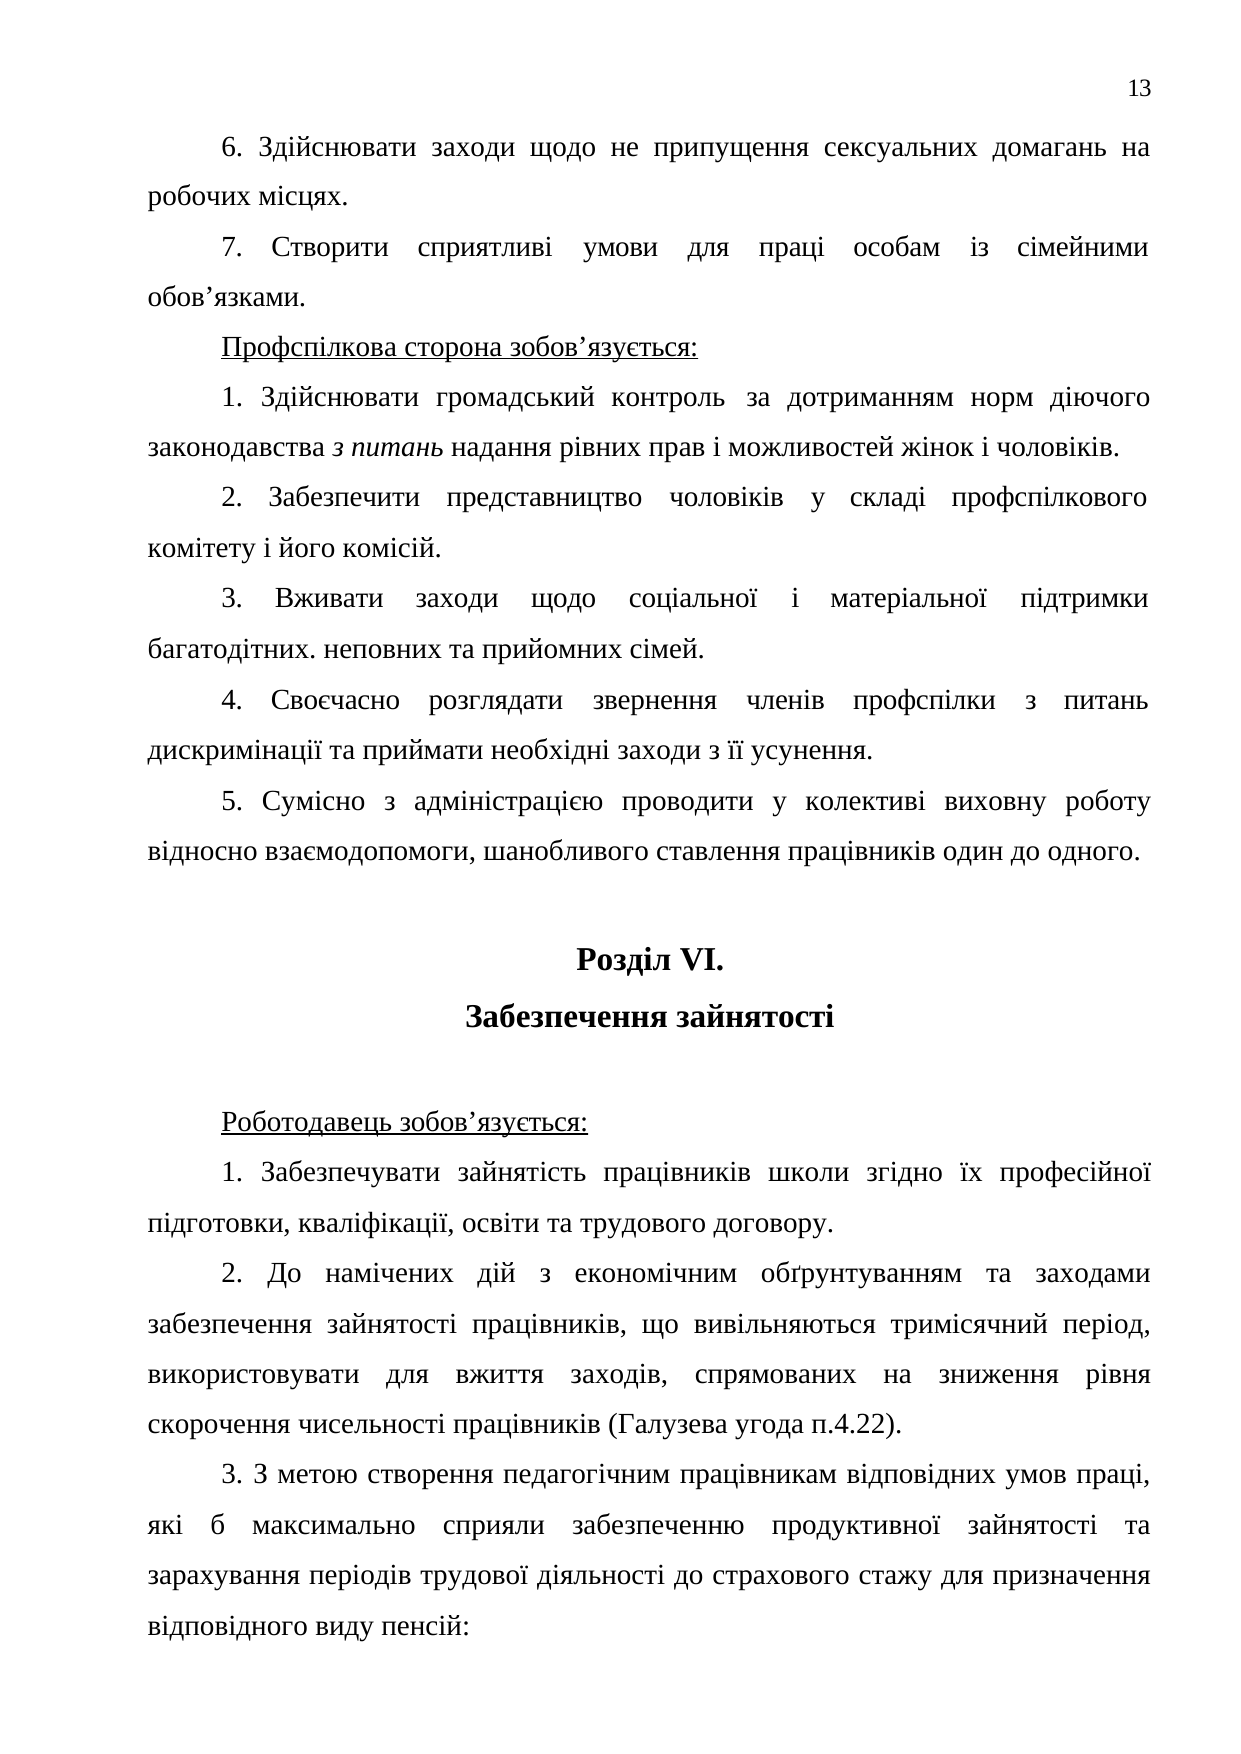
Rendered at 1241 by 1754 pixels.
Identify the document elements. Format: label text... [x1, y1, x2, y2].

list Забезпечувати зайнятість працівників школи згідно їх професійної підготовки, кваліфікації, освіти та трудового договору. [147, 1154, 1152, 1238]
list Здійснювати громадський контроль за дотриманням норм діючого законодавства з питань надання рівних прав і можливостей жінок і чоловіків. [147, 379, 1151, 463]
list Вживати заходи щодо соціальної і матеріальної підтримки багатодітних. неповних та прийомних сімей. [147, 581, 1151, 665]
text Роботодавець зобов’язується: [221, 1104, 1178, 1138]
list З метою створення педагогічним працівникам відповідних умов праці, які б максимально сприяли забезпеченню продуктивної зайнятості та зарахування періодів трудової діяльності до страхового стажу для призначення відповідного виду пенсій: [147, 1457, 1151, 1641]
list Забезпечити представництво чоловіків у складі профспілкового комітету і його комісій. [147, 479, 1152, 563]
list Здійснювати заходи щодо не припущення сексуальних домагань на робочих місцях. [147, 129, 1150, 212]
list Створити сприятливі умови для праці особам із сімейними обов’язками. [147, 229, 1152, 313]
text Профспілкова сторона зобов’язується: [221, 330, 1178, 363]
list Сумісно з адміністрацією проводити у колективі виховну роботу відносно взаємодопомоги, шанобливого ставлення працівників один до одного. [147, 783, 1152, 866]
text Забезпечення зайнятості [196, 997, 1103, 1035]
subtitle Розділ VІ. [196, 939, 1104, 977]
list До намічених дій з економічним обґрунтуванням та заходами забезпечення зайнятості працівників, що вивільняються тримісячний період, використовувати для вжиття заходів, спрямованих на зниження рівня скорочення чисельності працівників (Галузева угода п.4.22). [147, 1255, 1152, 1440]
list Своєчасно розглядати звернення членів профспілки з питань дискримінації та приймати необхідні заходи з її усунення. [147, 682, 1151, 766]
